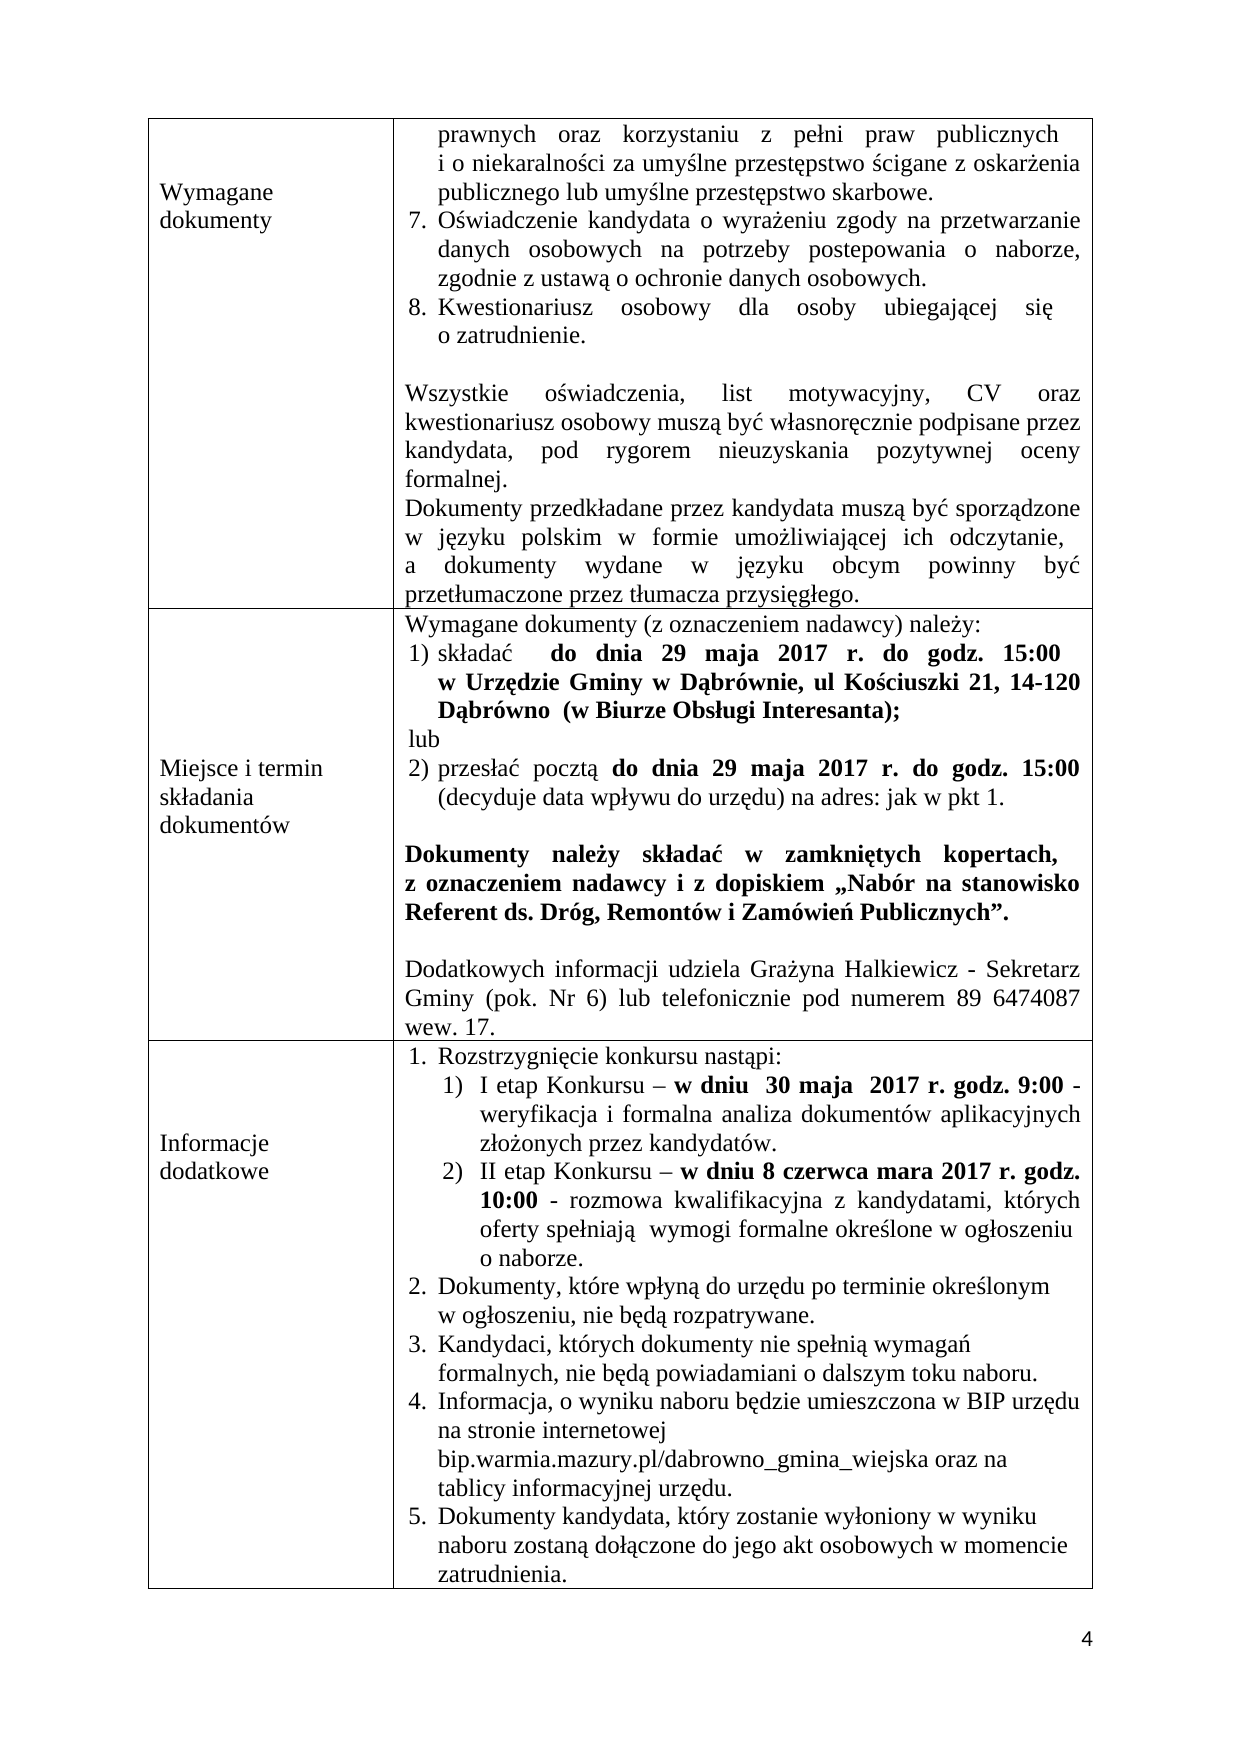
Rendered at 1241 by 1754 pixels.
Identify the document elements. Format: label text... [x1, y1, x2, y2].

table_cell Wymagane dokumenty (z oznaczeniem nadawcy) należy: składać do dnia 29 maja 2017 r. do godz. 15:00 w Urzędzie Gminy w Dąbrównie, ul Kościuszki 21, 14-120 Dąbrówno (w Biurze Obsługi Interesanta); lub przesłać pocztą do dnia 29 maja 2017 r. do godz. 15:00 (decyduje data wpływu do urzędu) na adres: jak w pkt 1. Dokumenty należy składać w zamkniętych kopertach, z oznaczeniem nadawcy i z dopiskiem „Nabór na stanowisko Referent ds. Dróg, Remontów i Zamówień Publicznych”. Dodatkowych informacji udziela Grażyna Halkiewicz - Sekretarz Gminy (pok. Nr 6) lub telefonicznie pod numerem 89 6474087 wew. 17. [394, 609, 1092, 1040]
table_cell Miejsce i termin składania dokumentów [149, 609, 393, 1040]
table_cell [394, 1041, 1092, 1588]
table_cell Wymagane dokumenty [149, 119, 393, 608]
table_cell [394, 119, 1092, 608]
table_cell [149, 1041, 393, 1588]
